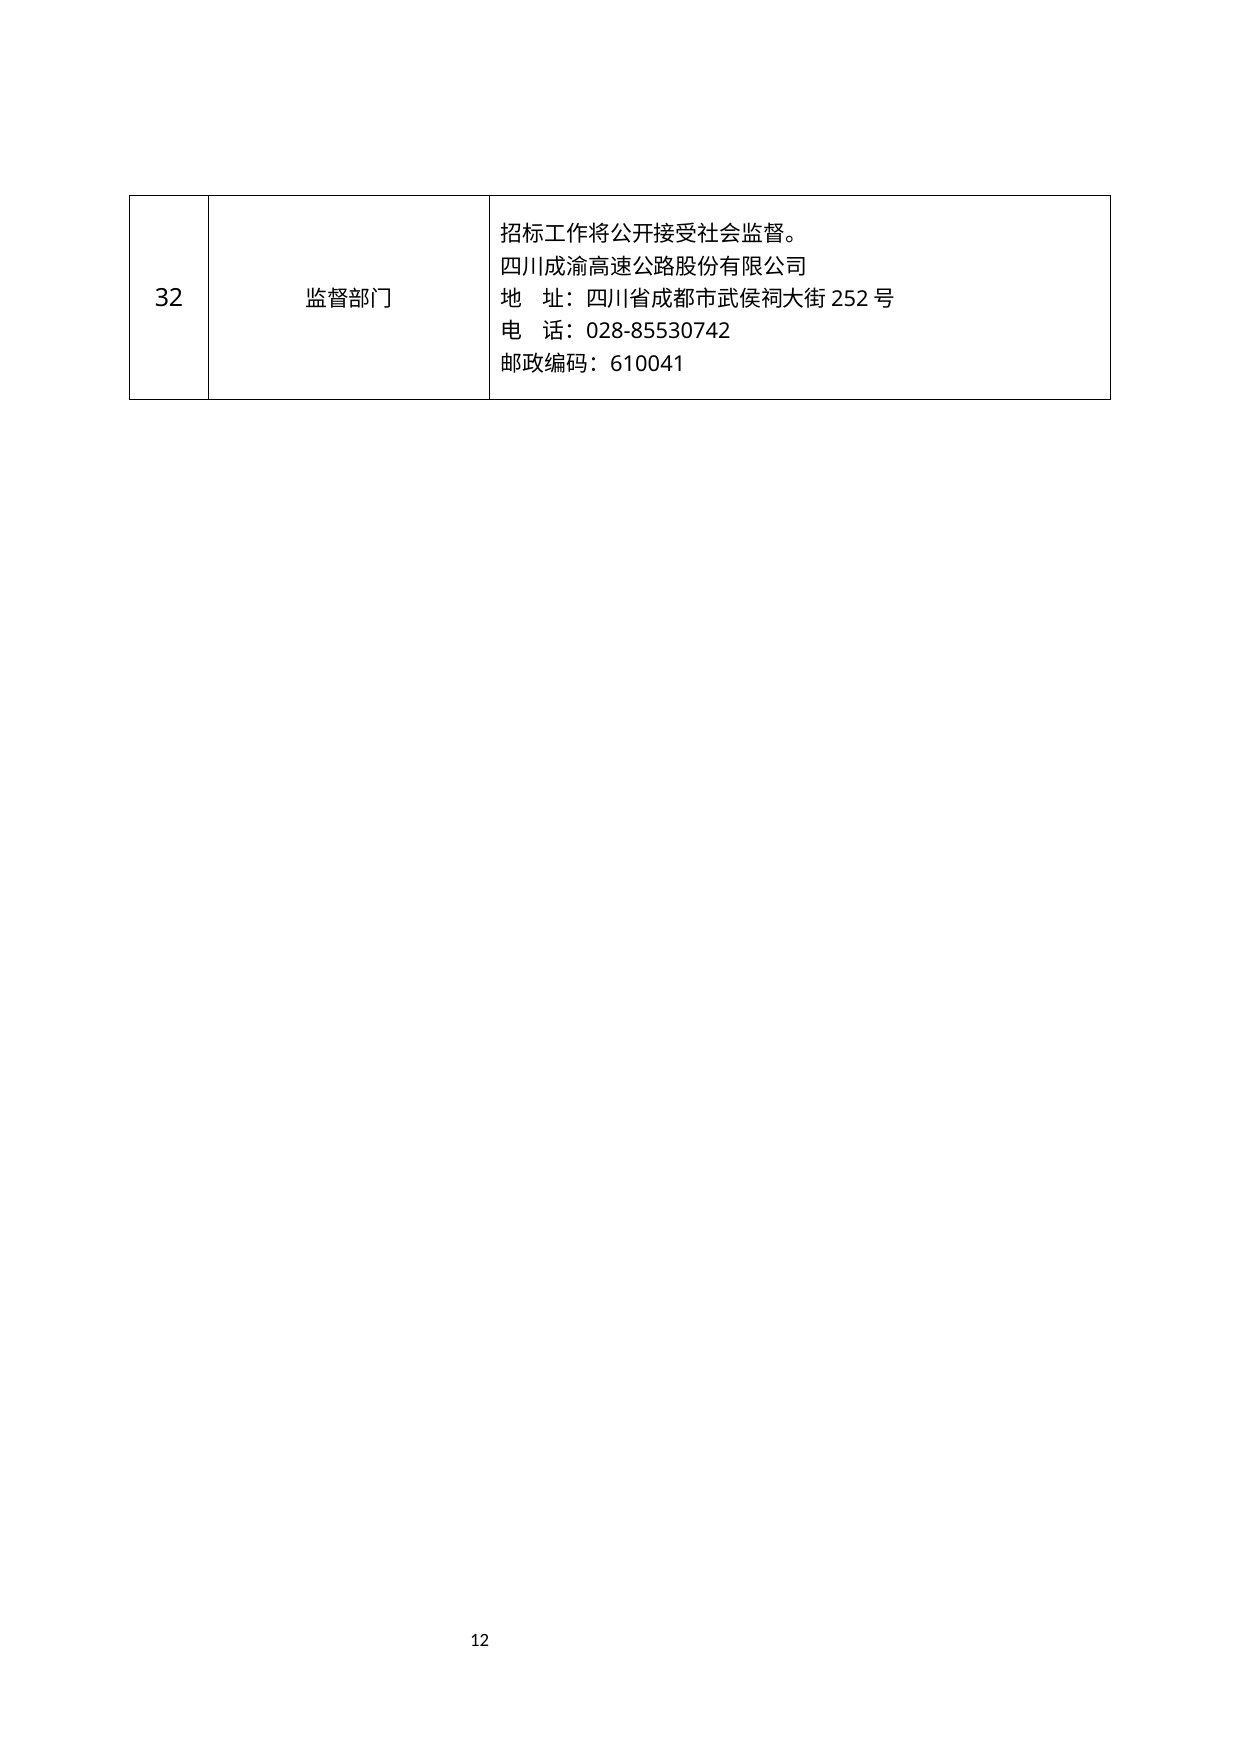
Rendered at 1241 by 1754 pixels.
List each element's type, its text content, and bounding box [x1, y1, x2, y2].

table_cell 32 [130, 196, 208, 398]
table_cell 招标工作将公开接受社会监督。 四川成渝高速公路股份有限公司 地 址：四川省成都市武侯祠大街252号 电 话：028-85530742 邮政编码：610041 [490, 196, 1110, 398]
table_cell 监督部门 [209, 196, 489, 398]
